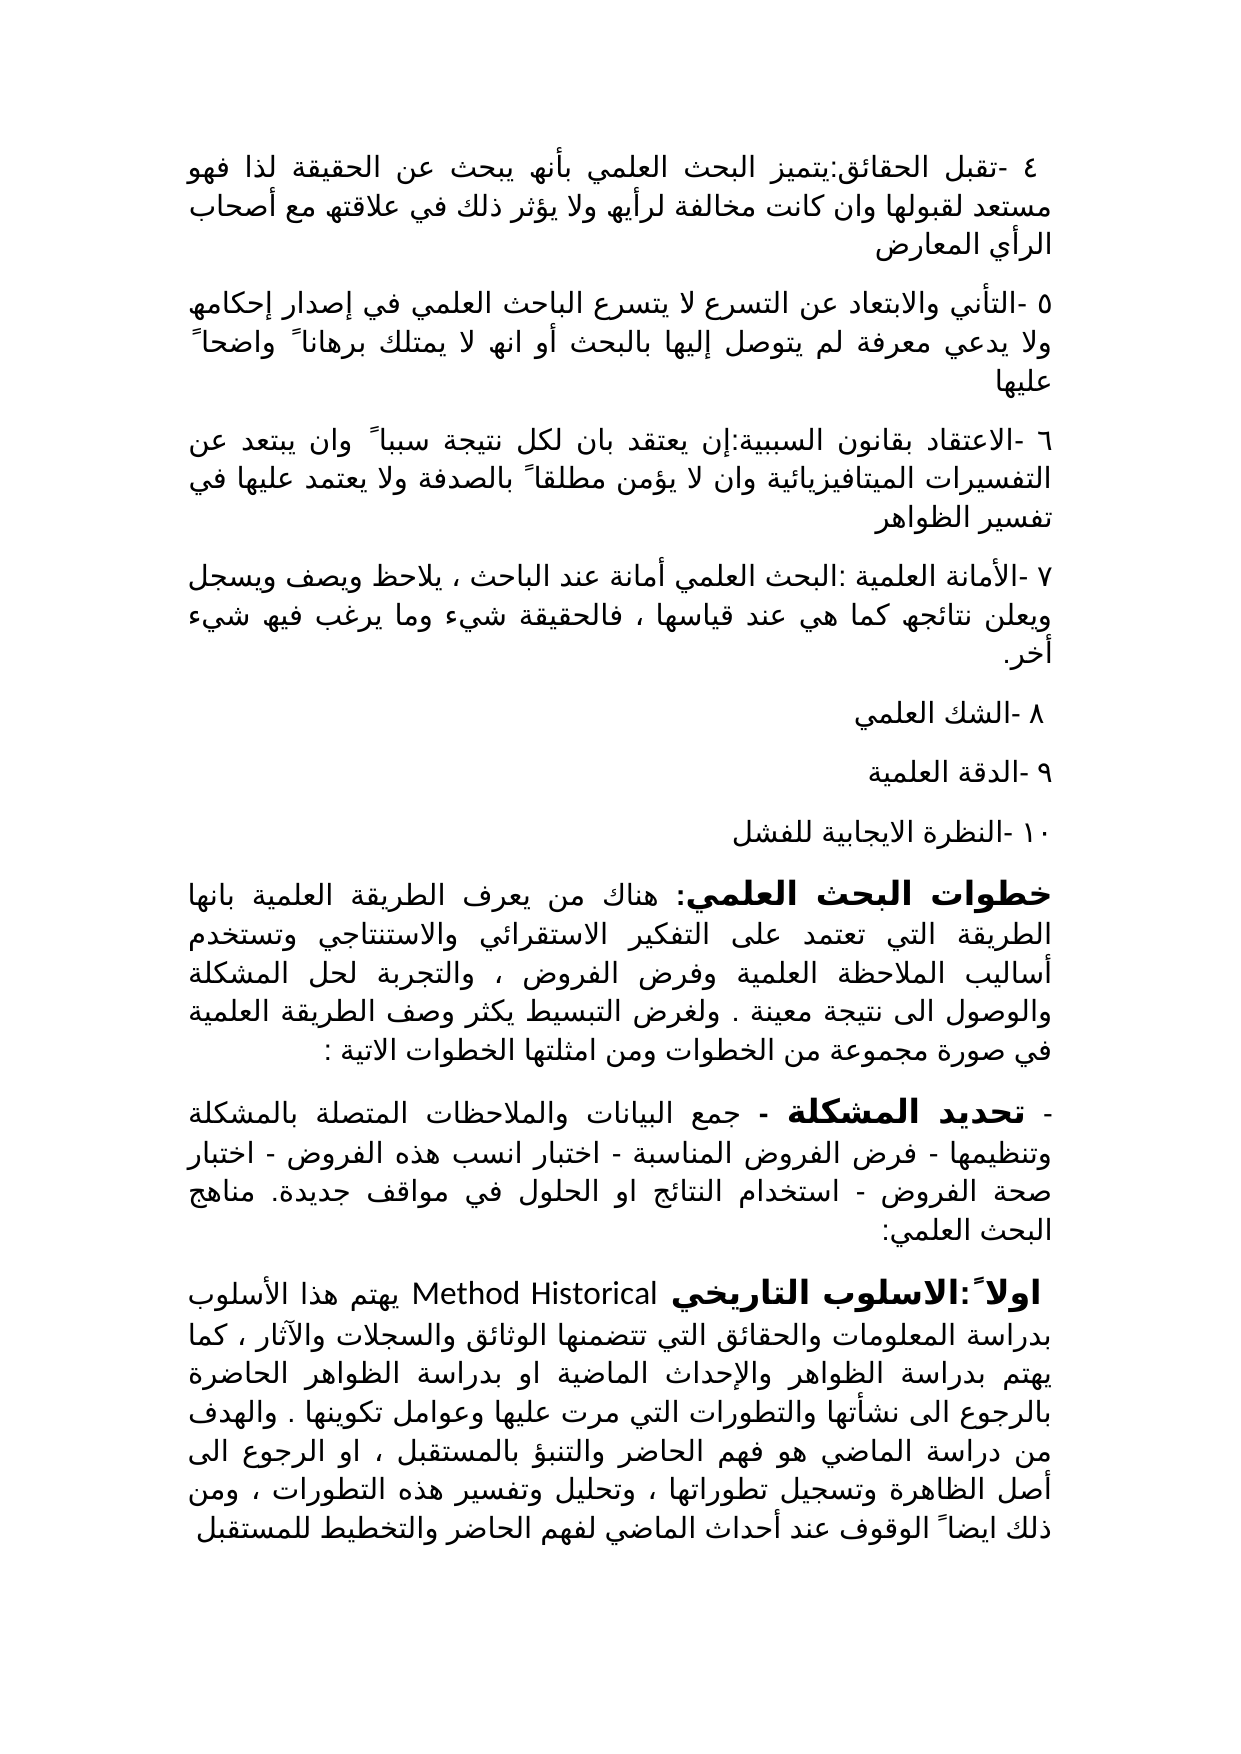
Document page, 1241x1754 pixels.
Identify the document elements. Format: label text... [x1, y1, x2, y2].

text ٧ -الأمانة العلمیة :البحث العلمي أمانة عند الباحث ، یلاحظ ویصف ویسجل ویعلن نتائجھ كما ھي عند قیاسھا ، فالحقیقة شيء وما یرغب فیھ شيء أخر. [187, 559, 1053, 670]
text ٩ -الدقة العلمیة [187, 755, 1053, 789]
text اولا ً:الاسلوب التاريخي Method Historical یھتم ھذا الأسلوب بدراسة المعلومات والحقائق التي تتضمنھا الوثائق والسجلات والآثار ، كما یھتم بدراسة الظواھر والإحداث الماضیة او بدراسة الظواھر الحاضرة بالرجوع الى نشأتھا والتطورات التي مرت علیھا وعوامل تكوینھا . والھدف من دراسة الماضي ھو فھم الحاضر والتنبؤ بالمستقبل ، او الرجوع الى أصل الظاھرة وتسجیل تطوراتھا ، وتحلیل وتفسیر ھذه التطورات ، ومن ذلك ایضا ً الوقوف عند أحداث الماضي لفھم الحاضر والتخطیط للمستقبل [187, 1272, 1053, 1544]
text ٤ -تقبل الحقائق:یتمیز البحث العلمي بأنھ یبحث عن الحقیقة لذا فھو مستعد لقبولھا وان كانت مخالفة لرأیھ ولا یؤثر ذلك في علاقتھ مع أصحاب الرأي المعارض [187, 150, 1053, 261]
text ٨ -الشك العلمي [187, 696, 1053, 729]
text ١٠ -النظرة الایجابیة للفشل [187, 814, 1053, 848]
text ٦ -الاعتقاد بقانون السببیة:إن یعتقد بان لكل نتیجة سببا ً وان یبتعد عن التفسیرات المیتافیزیائیة وان لا یؤمن مطلقا ً بالصدفة ولا یعتمد علیھا في تفسیر الظواھر [187, 423, 1053, 533]
text ٥ -التأني والابتعاد عن التسرع:لا یتسرع الباحث العلمي في إصدار إحكامھ ولا یدعي معرفة لم یتوصل إلیھا بالبحث أو انھ لا یمتلك برھانا ً واضحا ً علیھا [187, 286, 1053, 397]
text خطوات البحث العلمي: ھناك من یعرف الطریقة العلمیة بانھا الطریقة التي تعتمد على التفكیر الاستقرائي والاستنتاجي وتستخدم أسالیب الملاحظة العلمیة وفرض الفروض ، والتجربة لحل المشكلة والوصول الى نتیجة معینة . ولغرض التبسیط یكثر وصف الطریقة العلمیة في صورة مجموعة من الخطوات ومن امثلتھا الخطوات الاتیة : [187, 874, 1053, 1067]
text - تحدید المشكلة - جمع البیانات والملاحظات المتصلة بالمشكلة وتنظیمھا - فرض الفروض المناسبة - اختبار انسب ھذه الفروض - اختبار صحة الفروض - استخدام النتائج او الحلول في مواقف جدیدة. مناهج البحث العلمي: [187, 1092, 1053, 1246]
